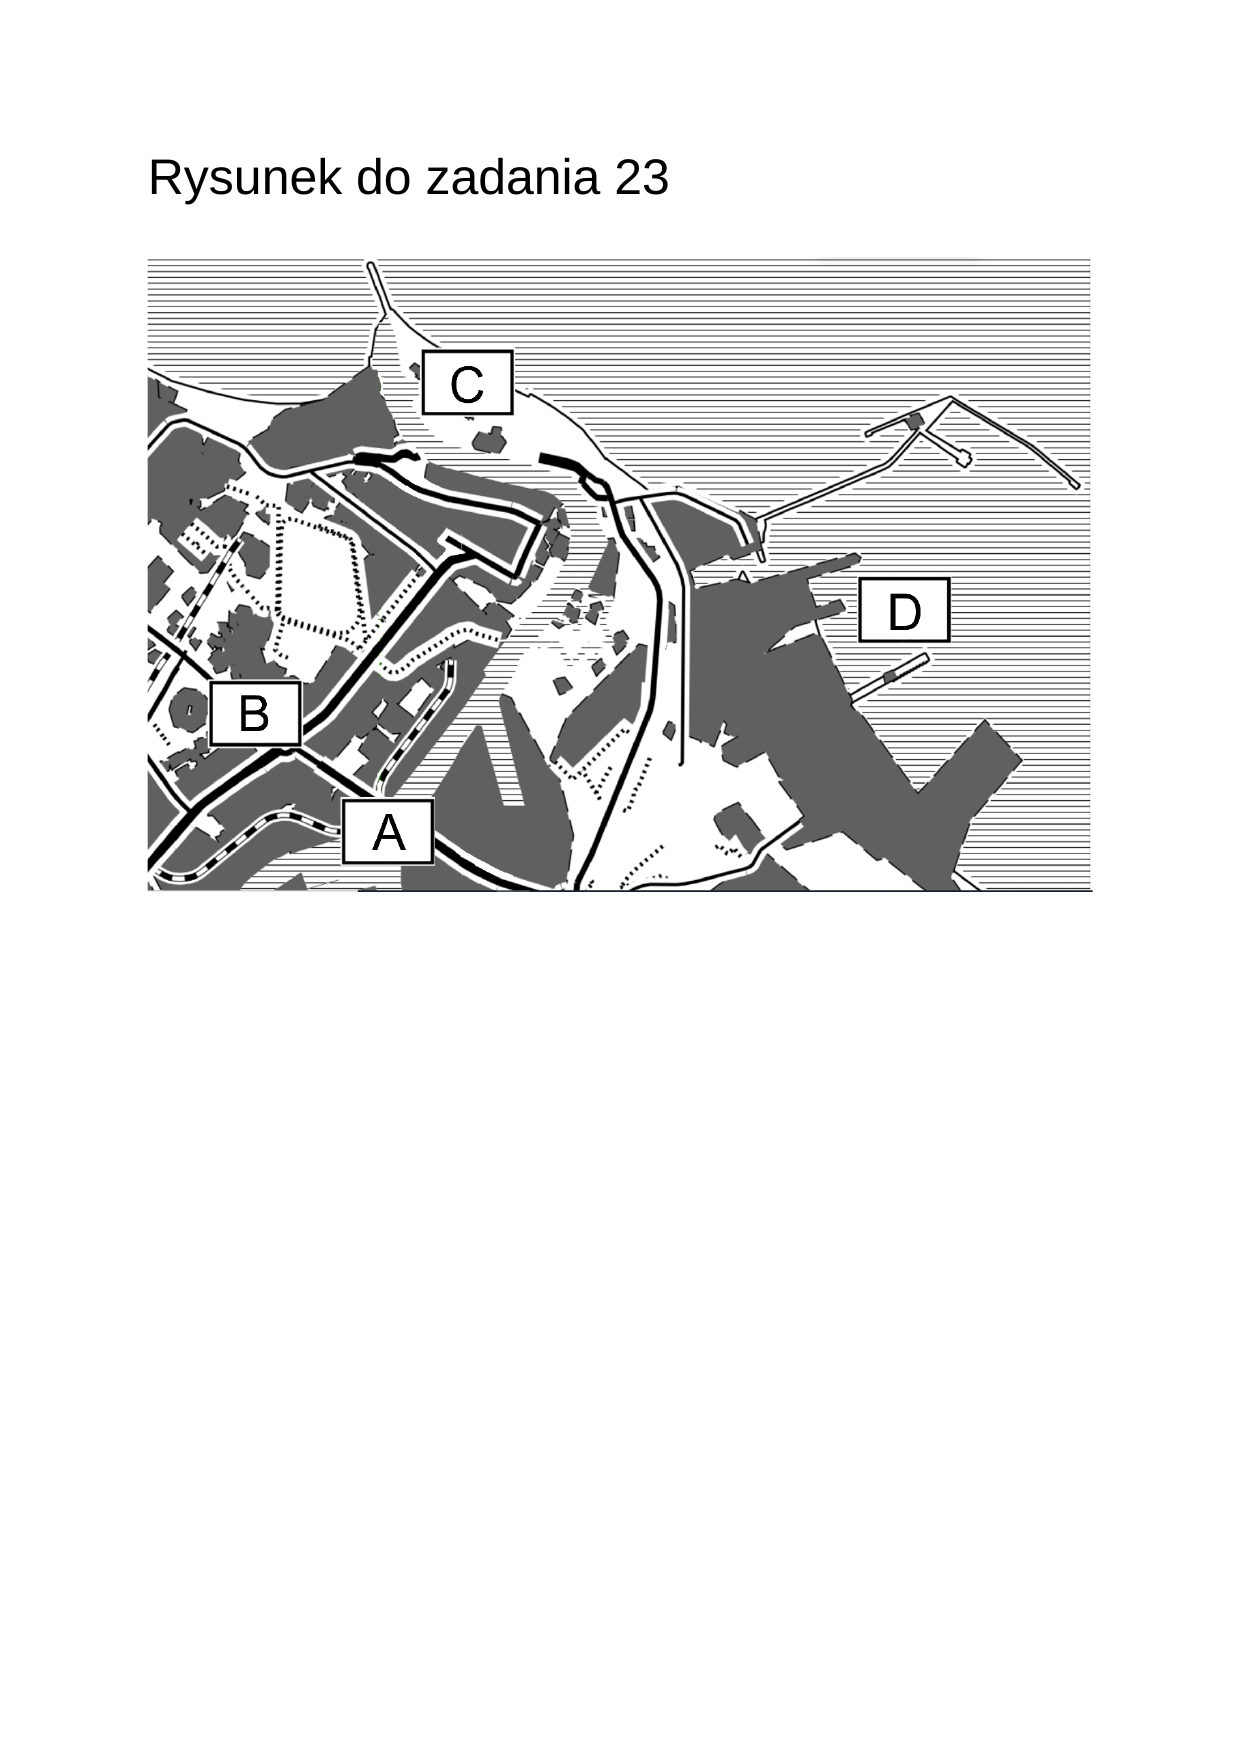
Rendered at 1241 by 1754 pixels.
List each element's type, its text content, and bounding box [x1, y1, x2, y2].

picture [147, 257, 1093, 892]
text Rysunek do zadania 23 [148, 148, 1093, 205]
